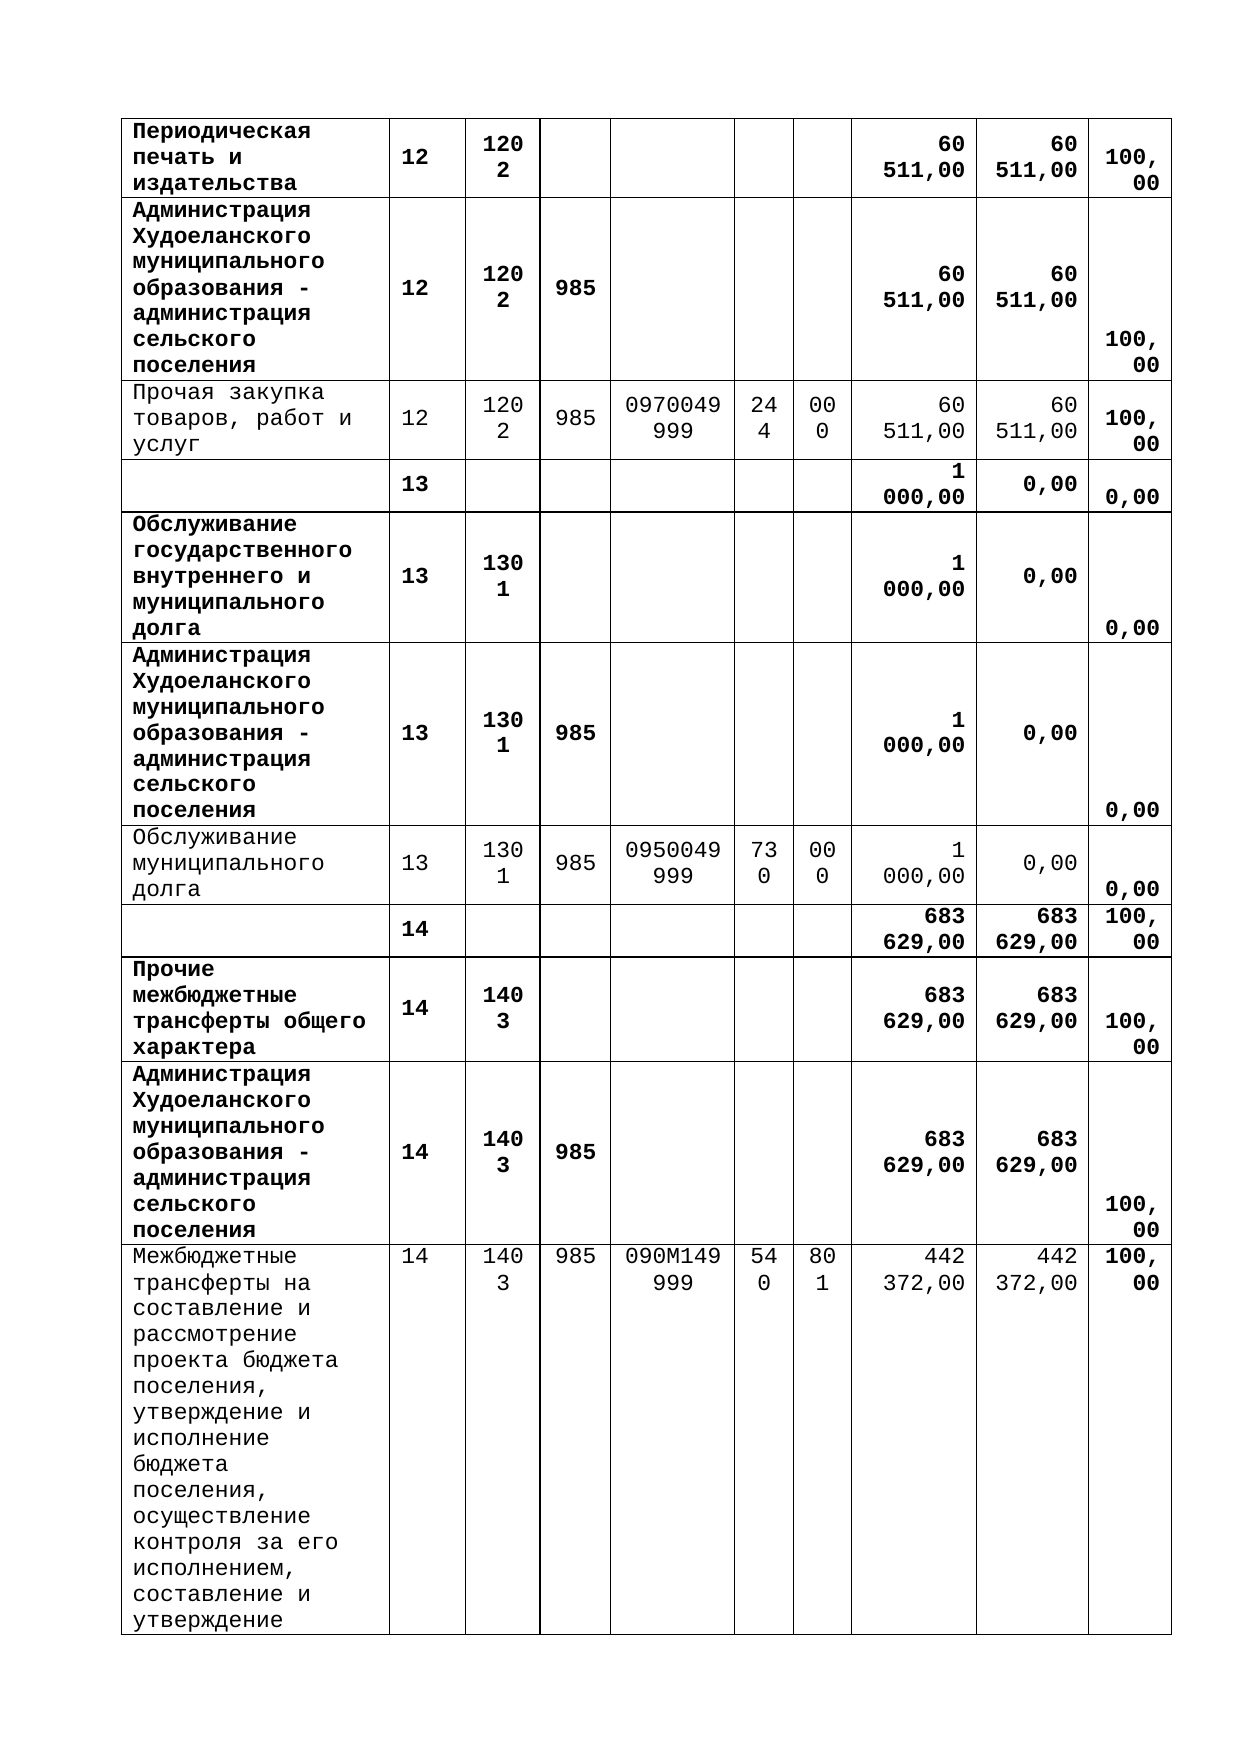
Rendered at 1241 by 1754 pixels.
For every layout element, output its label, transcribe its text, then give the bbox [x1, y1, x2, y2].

table_cell 60 511,00 [852, 198, 976, 379]
table_cell 0,00 [1089, 826, 1171, 903]
table_cell 442 372,00 [852, 1245, 976, 1634]
table_cell [735, 643, 793, 825]
table_cell [466, 905, 539, 956]
table_cell [794, 643, 851, 825]
table_cell [735, 198, 793, 379]
table_cell 985 [541, 1245, 610, 1634]
table_cell 13 [390, 643, 465, 825]
table_cell 442 372,00 [977, 1245, 1088, 1634]
table_cell [611, 460, 734, 511]
table_cell [794, 905, 851, 956]
table_cell 60 511,00 [852, 119, 976, 197]
table_cell 1202 [466, 198, 539, 379]
table_cell 0,00 [1089, 643, 1171, 825]
table_cell Обслуживание муниципального долга [122, 826, 389, 903]
table_cell [735, 1062, 793, 1244]
table_cell 60 511,00 [977, 119, 1088, 197]
table_cell 0,00 [977, 460, 1088, 511]
table_cell 0950049999 [611, 826, 734, 903]
table_cell 090М149999 [611, 1245, 734, 1634]
table_cell 683 629,00 [852, 905, 976, 956]
table_cell [611, 958, 734, 1061]
table_cell 1403 [466, 1062, 539, 1244]
table_cell 100,00 [1089, 905, 1171, 956]
table_cell 60 511,00 [977, 381, 1088, 458]
table_cell [611, 1062, 734, 1244]
table_cell 100,00 [1089, 198, 1171, 379]
table_cell 985 [541, 826, 610, 903]
table_cell [541, 958, 610, 1061]
table_cell 1 000,00 [852, 826, 976, 903]
table_cell [122, 460, 389, 511]
table_cell 12 [390, 119, 465, 197]
table_cell 14 [390, 958, 465, 1061]
table_cell 100,00 [1089, 1245, 1171, 1634]
table_cell 1202 [466, 381, 539, 458]
table_cell 683 629,00 [977, 905, 1088, 956]
table_cell [735, 460, 793, 511]
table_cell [122, 1245, 389, 1634]
table_cell 801 [794, 1245, 851, 1634]
table_cell 683 629,00 [852, 1062, 976, 1244]
table_cell [735, 513, 793, 642]
table_cell [794, 1062, 851, 1244]
table_cell Прочие межбюджетные трансферты общего характера [122, 958, 389, 1061]
table_cell [611, 643, 734, 825]
table_cell 0,00 [1089, 513, 1171, 642]
table_cell 12 [390, 198, 465, 379]
table_cell 985 [541, 198, 610, 379]
table_cell 1 000,00 [852, 513, 976, 642]
table_cell 100,00 [1089, 1062, 1171, 1244]
table_cell [611, 513, 734, 642]
table_cell 0,00 [1089, 460, 1171, 511]
table_cell 244 [735, 381, 793, 458]
table_cell 100,00 [1089, 119, 1171, 197]
table_cell 14 [390, 1245, 465, 1634]
table_cell 60 511,00 [977, 198, 1088, 379]
table_cell [541, 513, 610, 642]
table_cell 14 [390, 1062, 465, 1244]
table_cell 0,00 [977, 826, 1088, 903]
table_cell Администрация Худоеланского муниципального образования - администрация сельского поселения [122, 643, 389, 825]
table_cell [794, 460, 851, 511]
table_cell 730 [735, 826, 793, 903]
table_cell 000 [794, 826, 851, 903]
table_cell Обслуживание государственного внутреннего и муниципального долга [122, 513, 389, 642]
table_cell 1403 [466, 1245, 539, 1634]
table_cell [541, 905, 610, 956]
table_cell 1 000,00 [852, 643, 976, 825]
table_cell [794, 513, 851, 642]
table_cell 1 000,00 [852, 460, 976, 511]
table_cell 13 [390, 460, 465, 511]
table_cell 1301 [466, 643, 539, 825]
table_cell 1301 [466, 826, 539, 903]
table_cell 985 [541, 1062, 610, 1244]
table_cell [122, 198, 389, 379]
table_cell 985 [541, 381, 610, 458]
table_cell 12 [390, 381, 465, 458]
table_cell 1202 [466, 119, 539, 197]
table_cell [794, 198, 851, 379]
table_cell [541, 460, 610, 511]
table_cell 1403 [466, 958, 539, 1061]
table_cell 000 [794, 381, 851, 458]
table_cell 985 [541, 643, 610, 825]
table_cell Администрация Худоеланского муниципального образования - администрация сельского поселения [122, 1062, 389, 1244]
table_cell 540 [735, 1245, 793, 1634]
table_cell 0970049999 [611, 381, 734, 458]
table_cell [794, 958, 851, 1061]
table_cell 683 629,00 [852, 958, 976, 1061]
table_cell 0,00 [977, 643, 1088, 825]
table_cell 60 511,00 [852, 381, 976, 458]
table_cell [735, 958, 793, 1061]
table_cell [611, 905, 734, 956]
table_cell [794, 119, 851, 197]
table_cell 100,00 [1089, 958, 1171, 1061]
table_cell [466, 460, 539, 511]
table_cell [122, 905, 389, 956]
table_cell [541, 119, 610, 197]
table_cell [735, 119, 793, 197]
table_cell 1301 [466, 513, 539, 642]
table_cell Прочая закупка товаров, работ и услуг [122, 381, 389, 458]
table_cell [611, 119, 734, 197]
table_cell 683 629,00 [977, 1062, 1088, 1244]
table_cell 683 629,00 [977, 958, 1088, 1061]
table_cell 0,00 [977, 513, 1088, 642]
table_cell 100,00 [1089, 381, 1171, 458]
table_cell Периодическая печать и издательства [122, 119, 389, 197]
table_cell [611, 198, 734, 379]
table_cell 13 [390, 513, 465, 642]
table_cell 14 [390, 905, 465, 956]
table_cell 13 [390, 826, 465, 903]
table_cell [735, 905, 793, 956]
